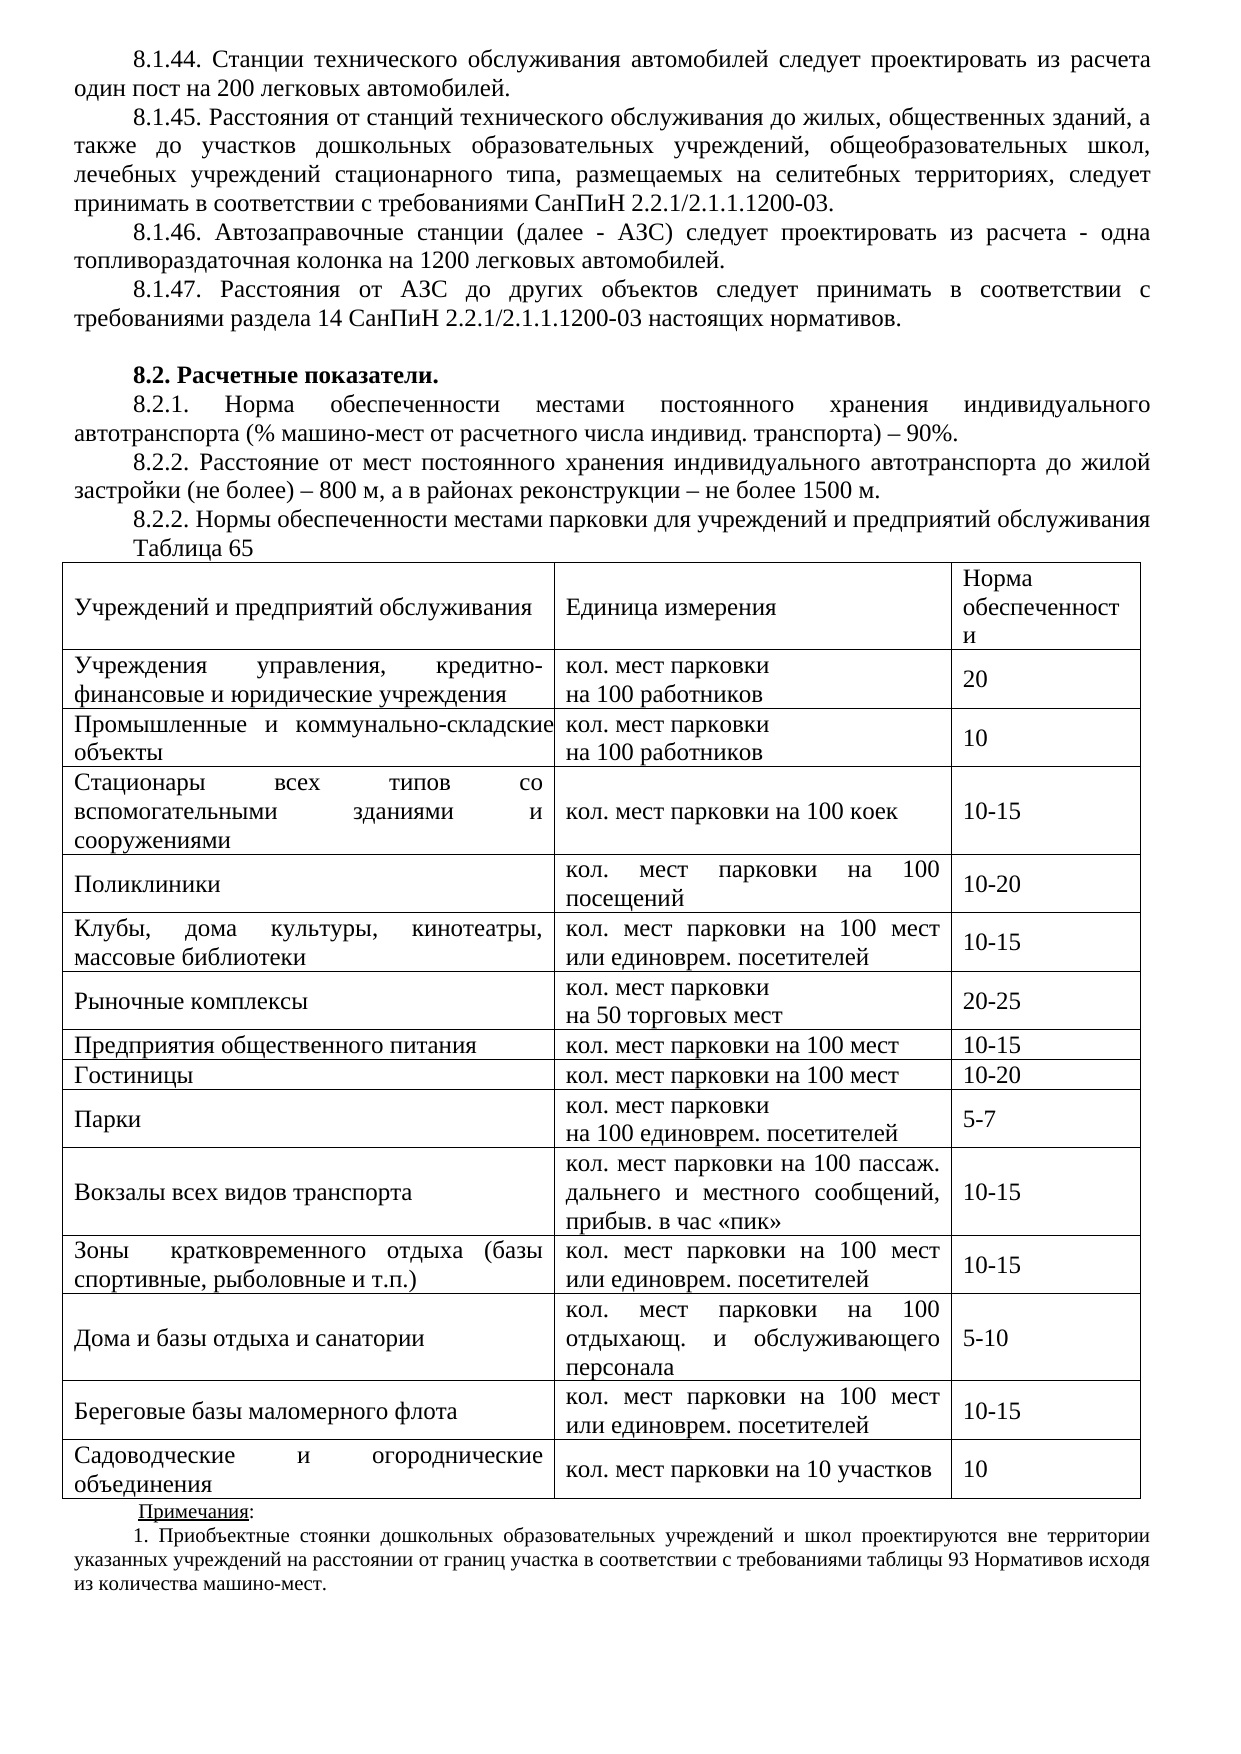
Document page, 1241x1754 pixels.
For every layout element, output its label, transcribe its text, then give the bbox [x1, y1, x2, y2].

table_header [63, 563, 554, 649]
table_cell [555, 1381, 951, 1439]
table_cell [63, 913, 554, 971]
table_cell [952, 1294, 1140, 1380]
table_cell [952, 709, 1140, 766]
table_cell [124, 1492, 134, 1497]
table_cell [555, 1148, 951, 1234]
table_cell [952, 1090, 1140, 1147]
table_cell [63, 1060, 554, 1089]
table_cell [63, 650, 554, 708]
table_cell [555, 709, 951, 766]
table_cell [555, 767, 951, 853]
text 1. Приобъектные стоянки дошкольных образовательных учреждений и школ проектируются вне территории указанных учреждений на расстоянии от границ участка в соответствии с требованиями таблицы 93 Нормативов исходя из количества машино-мест. [74, 1523, 1152, 1595]
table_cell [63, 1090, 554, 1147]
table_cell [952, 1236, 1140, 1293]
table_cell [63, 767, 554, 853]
text 8.1.44. Станции технического обслуживания автомобилей следует проектировать из расчета один пост на 200 легковых автомобилей. [74, 44, 1152, 102]
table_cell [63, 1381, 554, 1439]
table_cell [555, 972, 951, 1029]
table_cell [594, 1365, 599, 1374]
text 8.2.1. Норма обеспеченности местами постоянного хранения индивидуального автотранспорта (% машино-мест от расчетного числа индивид. транспорта) – 90%. [74, 389, 1152, 447]
text 8.2. Расчетные показатели. [74, 361, 1152, 389]
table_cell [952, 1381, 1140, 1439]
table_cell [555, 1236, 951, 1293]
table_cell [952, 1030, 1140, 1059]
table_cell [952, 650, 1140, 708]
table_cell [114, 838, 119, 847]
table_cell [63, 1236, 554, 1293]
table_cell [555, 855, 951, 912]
text 8.1.46. Автозаправочные станции (далее - АЗС) следует проектировать из расчета - одна топливораздаточная колонка на 1200 легковых автомобилей. [74, 217, 1152, 274]
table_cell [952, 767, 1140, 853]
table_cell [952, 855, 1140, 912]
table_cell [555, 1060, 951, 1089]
list Таблица 65 [74, 533, 1152, 562]
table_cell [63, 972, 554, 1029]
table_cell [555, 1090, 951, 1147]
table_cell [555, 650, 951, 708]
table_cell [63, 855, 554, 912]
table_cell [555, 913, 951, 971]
text 8.1.45. Расстояния от станций технического обслуживания до жилых, общественных зданий, а также до участков дошкольных образовательных учреждений, общеобразовательных школ, лечебных учреждений стационарного типа, размещаемых на селитебных территориях, следует принимать в соответствии с требованиями СанПиН 2.2.1/2.1.1.1200-03. [74, 102, 1152, 217]
text Примечания: [74, 1498, 1152, 1523]
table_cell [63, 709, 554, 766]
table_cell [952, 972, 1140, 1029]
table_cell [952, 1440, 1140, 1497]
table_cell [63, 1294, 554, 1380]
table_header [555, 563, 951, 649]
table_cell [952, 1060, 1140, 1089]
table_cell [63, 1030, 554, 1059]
text 8.1.47. Расстояния от АЗС до других объектов следует принимать в соответствии с требованиями раздела 14 СанПиН 2.2.1/2.1.1.1200-03 настоящих нормативов. [74, 274, 1152, 332]
text 8.2.2. Расстояние от мест постоянного хранения индивидуального автотранспорта до жилой застройки (не более) – 800 м, а в районах реконструкции – не более 1500 м. [74, 447, 1152, 504]
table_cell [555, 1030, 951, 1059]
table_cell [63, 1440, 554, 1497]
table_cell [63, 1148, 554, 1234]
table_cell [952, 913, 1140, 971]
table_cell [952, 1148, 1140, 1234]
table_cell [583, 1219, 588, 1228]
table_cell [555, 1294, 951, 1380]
list 8.2.2. Нормы обеспеченности местами парковки для учреждений и предприятий обслуживания [74, 504, 1152, 533]
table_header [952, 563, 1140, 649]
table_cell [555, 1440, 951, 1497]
